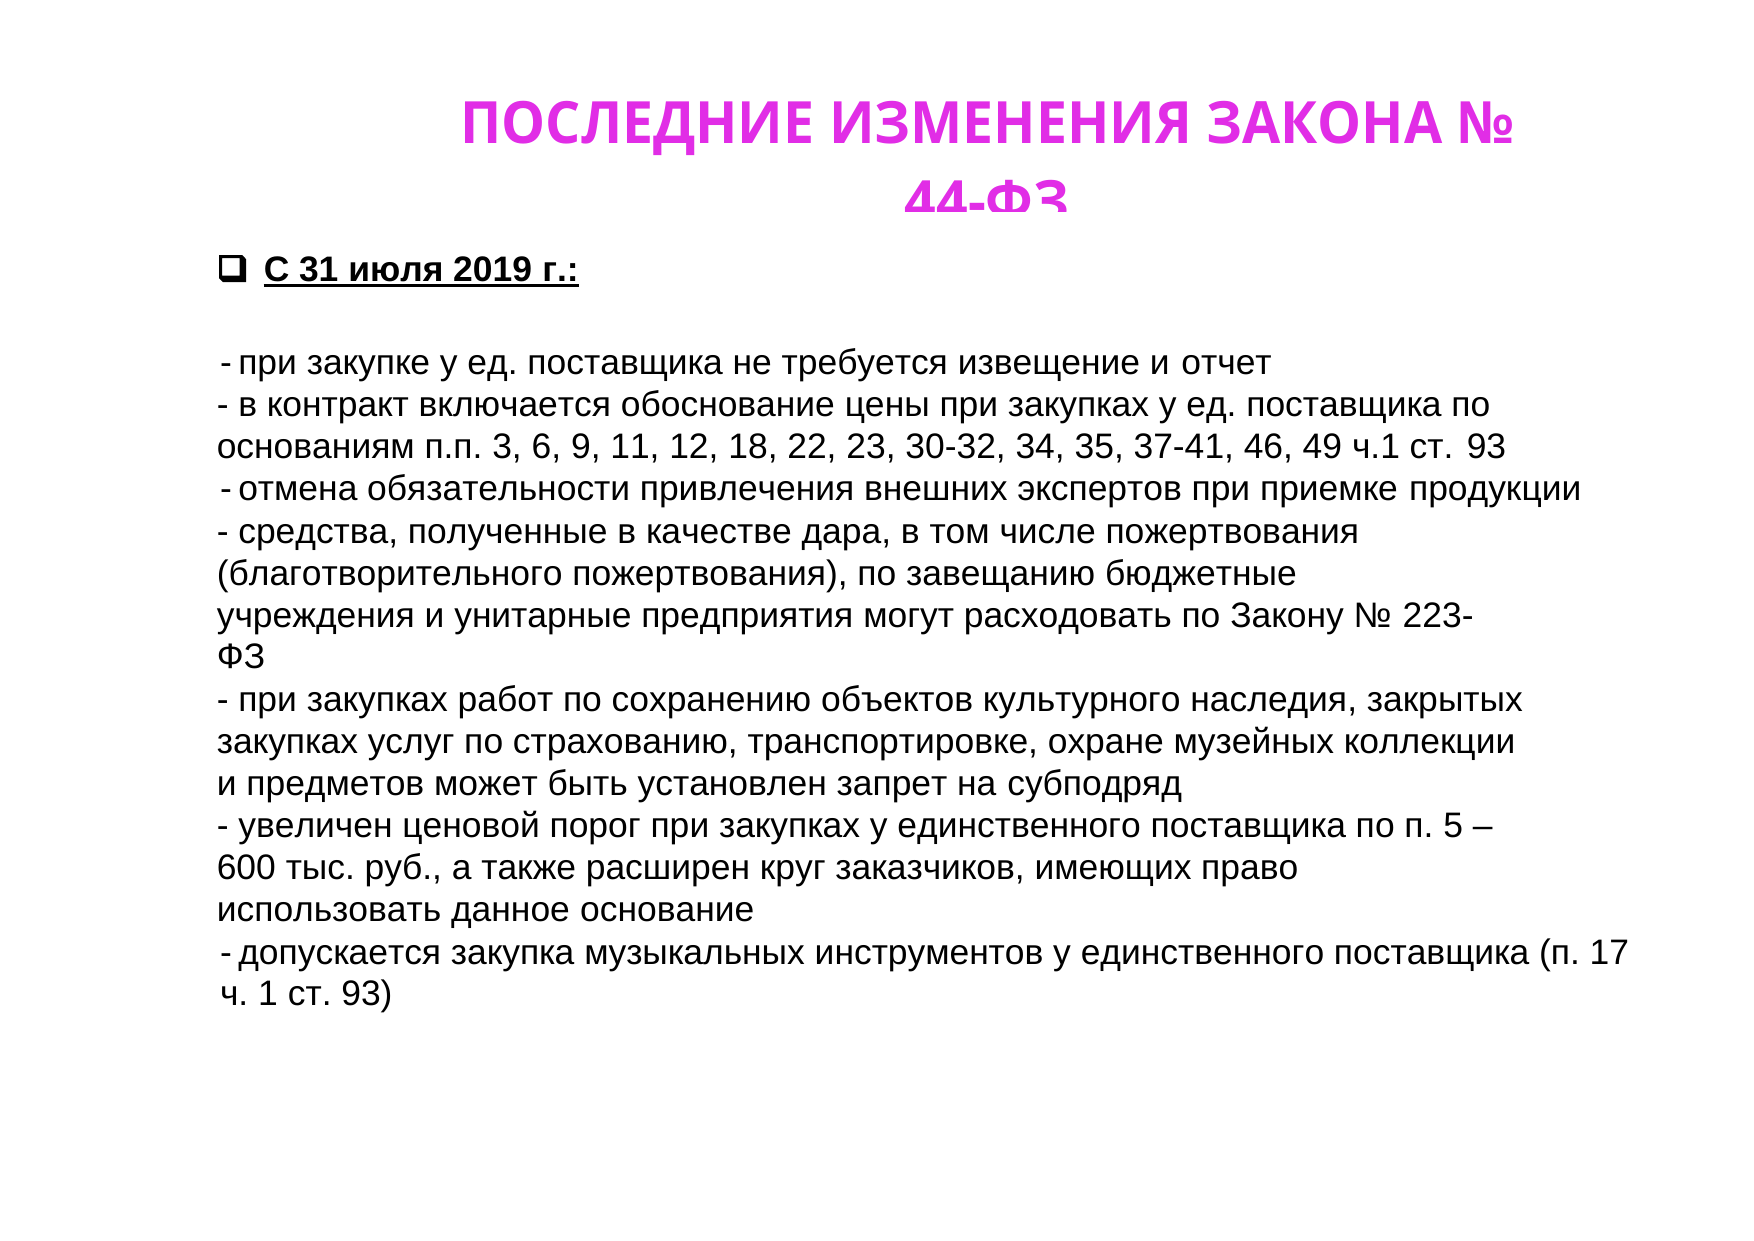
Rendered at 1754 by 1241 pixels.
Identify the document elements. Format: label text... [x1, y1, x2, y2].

list в контракт включается обоснование цены при закупках у ед. поставщика по основаниям п.п. 3, 6, 9, 11, 12, 18, 22, 23, 30-32, 34, 35, 37-41, 46, 49 ч.1 ст. 93 [217, 383, 1534, 466]
list при закупке у ед. поставщика не требуется извещение и отчет [220, 341, 1636, 382]
list средства, полученные в качестве дара, в том числе пожертвования (благотворительного пожертвования), по завещанию бюджетные учреждения и унитарные предприятия могут расходовать по Закону № 223-ФЗ [217, 510, 1483, 676]
list С 31 июля 2019 г.: [217, 248, 1636, 289]
list при закупках работ по сохранению объектов культурного наследия, закрытых закупках услуг по страхованию, транспортировке, охране музейных коллекции и предметов может быть установлен запрет на субподряд [217, 678, 1537, 802]
list допускается закупка музыкальных инструментов у единственного поставщика (п. 17 ч. 1 ст. 93) [220, 932, 1636, 1013]
list отмена обязательности привлечения внешних экспертов при приемке продукции [220, 467, 1636, 508]
list увеличен ценовой порог при закупках у единственного поставщика по п. 5 – 600 тыс. руб., а также расширен круг заказчиков, имеющих право использовать данное основание [217, 804, 1526, 928]
